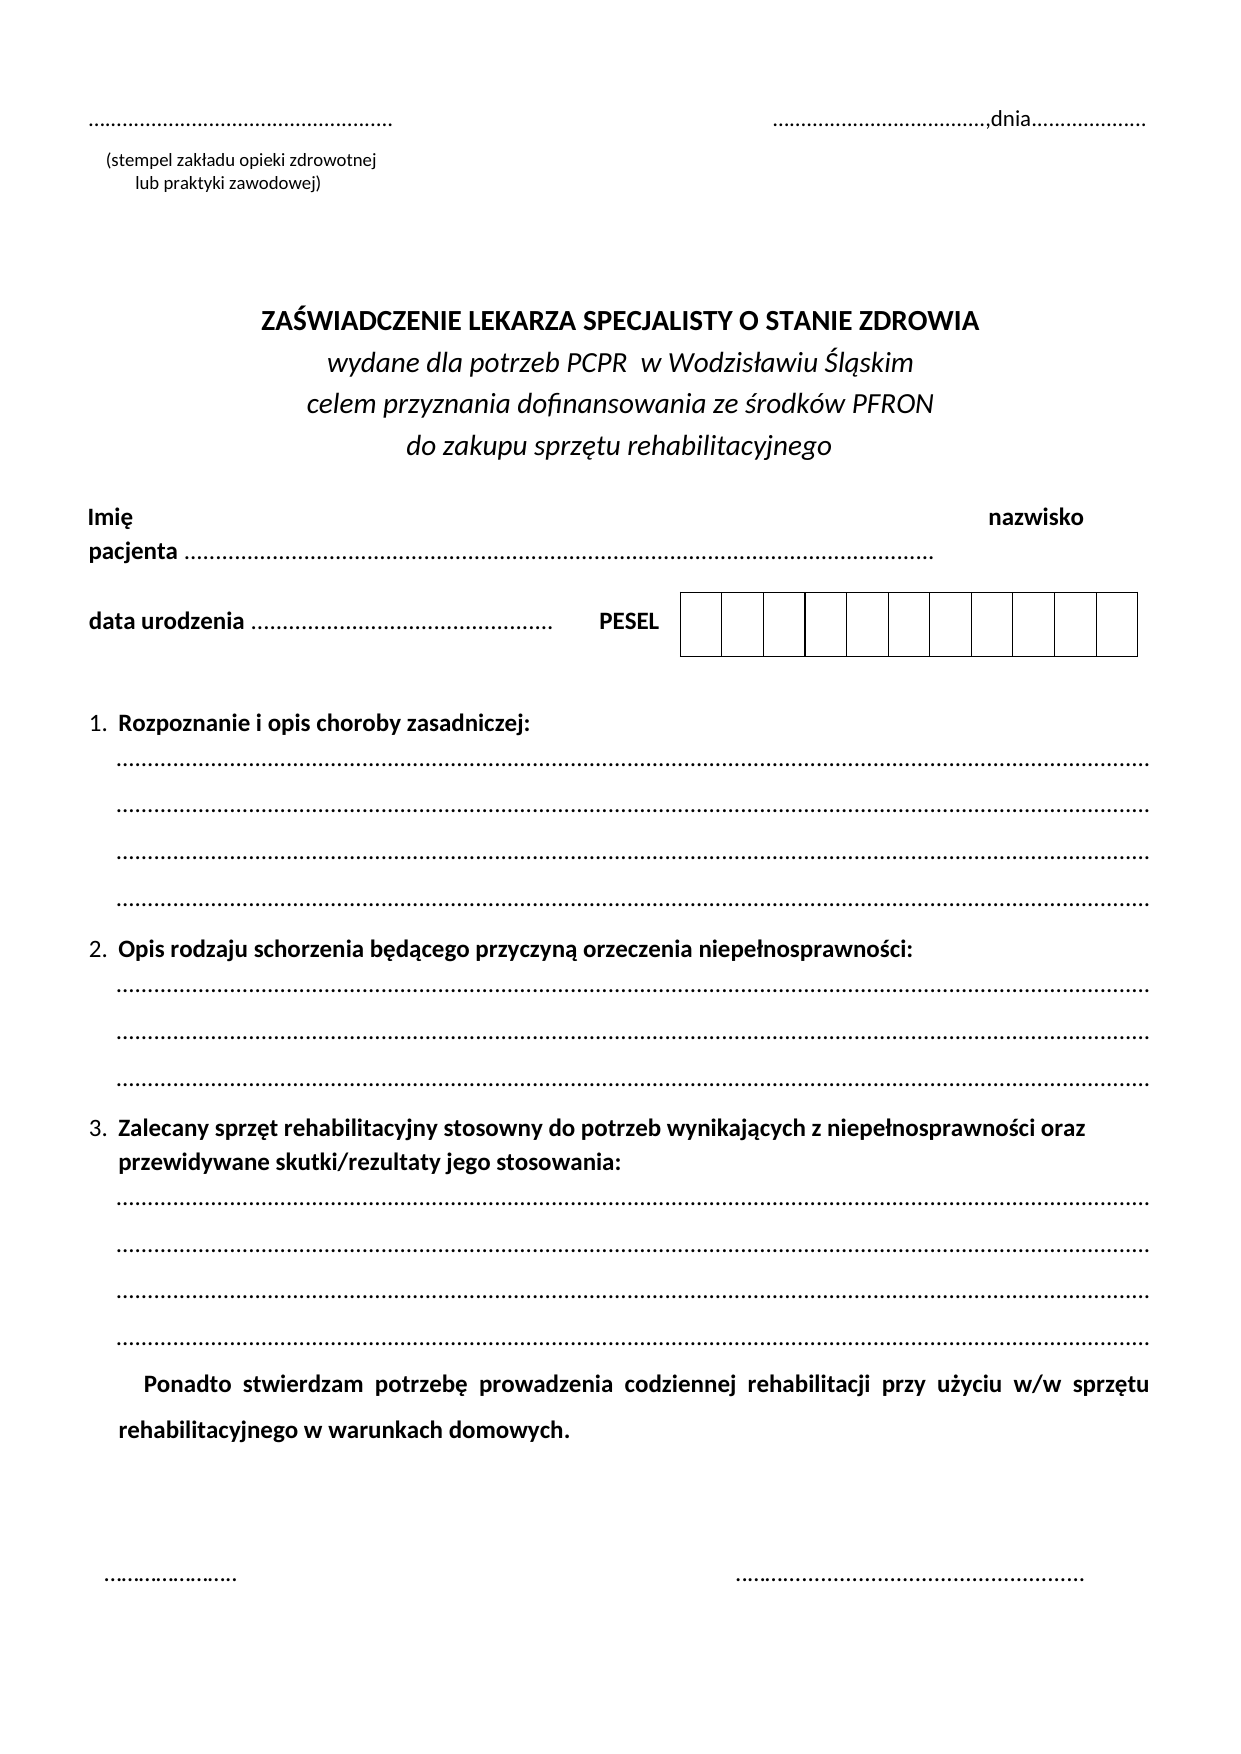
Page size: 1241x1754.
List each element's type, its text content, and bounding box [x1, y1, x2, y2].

text .................................................................................................................................................................... [87, 882, 1152, 913]
text ………………….. ..……................................................ [87, 1557, 1152, 1588]
text .................................................................................................................................................................... [87, 1062, 1152, 1092]
text ….................................................. …..................................,dnia.................... [89, 104, 1152, 132]
table_header [1097, 593, 1137, 656]
text celem przyznania dofinansowania ze środków PFRON [89, 385, 1152, 421]
text lub praktyki zawodowej) [89, 171, 1152, 194]
text .................................................................................................................................................................... [87, 788, 1152, 819]
table_header [930, 593, 971, 656]
text ZAŚWIADCZENIE LEKARZA SPECJALISTY O STANIE ZDROWIA [89, 302, 1152, 338]
table_header [681, 593, 721, 656]
text .................................................................................................................................................................... [87, 1322, 1152, 1352]
text Ponadto stwierdzam potrzebę prowadzenia codziennej rehabilitacji przy użyciu w/w sprzętu rehabilitacyjnego w warunkach domowych. [87, 1368, 1152, 1445]
table_header [972, 593, 1012, 656]
text .................................................................................................................................................................... [87, 1228, 1152, 1258]
text (stempel zakładu opieki zdrowotnej [89, 148, 1152, 171]
table_header [722, 593, 763, 656]
text .................................................................................................................................................................... [87, 1275, 1152, 1305]
text .................................................................................................................................................................... [87, 1181, 1152, 1211]
table_header [847, 593, 888, 656]
list Zalecany sprzęt rehabilitacyjny stosowny do potrzeb wynikających z niepełnosprawności oraz przewidywane skutki/rezultaty jego stosowania: [89, 1112, 1152, 1177]
text wydane dla potrzeb PCPR w Wodzisławiu Śląskim [89, 344, 1152, 379]
text Imię nazwisko pacjenta ....................................................................................................................... [87, 501, 1084, 565]
text .................................................................................................................................................................... [87, 742, 1152, 772]
list Rozpoznanie i opis choroby zasadniczej: [89, 707, 959, 737]
table_header [806, 593, 846, 656]
table_header [1013, 593, 1054, 656]
table_header [889, 593, 929, 656]
text .................................................................................................................................................................... [87, 1015, 1152, 1045]
text .................................................................................................................................................................... [87, 968, 1152, 998]
text .................................................................................................................................................................... [87, 835, 1152, 866]
list Opis rodzaju schorzenia będącego przyczyną orzeczenia niepełnosprawności: [89, 933, 959, 964]
text do zakupu sprzętu rehabilitacyjnego [89, 427, 1152, 463]
table_header [1055, 593, 1096, 656]
text data urodzenia ................................................ PESEL [89, 605, 680, 636]
table_header [764, 593, 804, 656]
